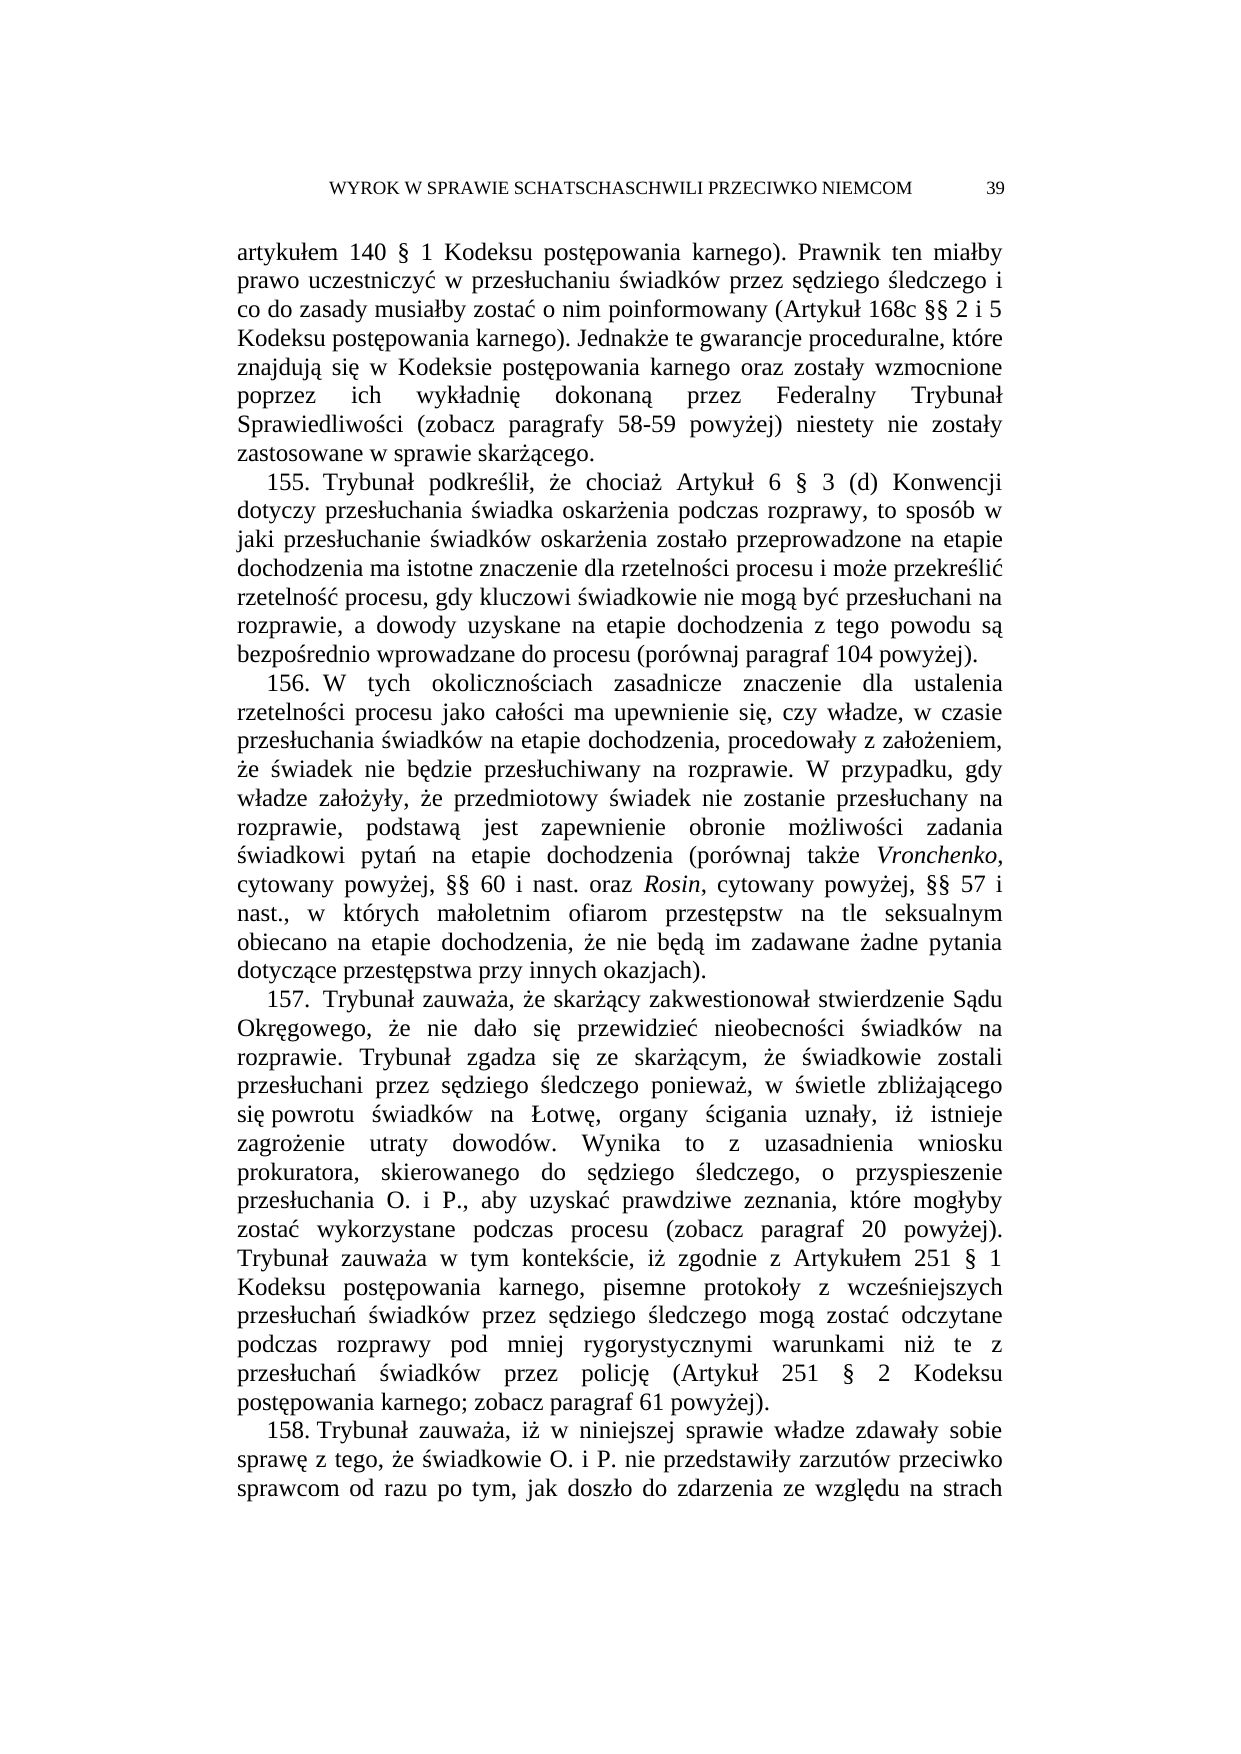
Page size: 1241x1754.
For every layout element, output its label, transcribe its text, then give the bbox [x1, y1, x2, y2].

text 156. Trybunał podkreślił, że chociaż Artykuł 6 § 3 (d) Konwencji dotyczy przesłuchania świadka oskarżenia podczas rozprawy, to sposób w jaki przesłuchanie świadków oskarżenia zostało przeprowadzone na etapie dochodzenia ma istotne znaczenie dla rzetelności procesu i może przekreślić rzetelność procesu, gdy kluczowi świadkowie nie mogą być przesłuchani na rozprawie, a dowody uzyskane na etapie dochodzenia z tego powodu są bezpośrednio wprowadzane do procesu (porównaj paragraf 104 powyżej). [237, 467, 1003, 668]
text 158. Trybunał zauważa, że skarżący zakwestionował stwierdzenie Sądu Okręgowego, że nie dało się przewidzieć nieobecności świadków na rozprawie. Trybunał zgadza się ze skarżącym, że świadkowie zostali przesłuchani przez sędziego śledczego ponieważ, w świetle zbliżającego się powrotu świadków na Łotwę, organy ścigania uznały, iż istnieje zagrożenie utraty dowodów. Wynika to z uzasadnienia wniosku prokuratora, skierowanego do sędziego śledczego, o przyspieszenie przesłuchania O. i P., aby uzyskać prawdziwe zeznania, które mogłyby zostać wykorzystane podczas procesu (zobacz paragraf 20 powyżej). Trybunał zauważa w tym kontekście, iż zgodnie z Artykułem 251 § 1 Kodeksu postępowania karnego, pisemne protokoły z wcześniejszych przesłuchań świadków przez sędziego śledczego mogą zostać odczytane podczas rozprawy pod mniej rygorystycznymi warunkami niż te z przesłuchań świadków przez policję (Artykuł 251 § 2 Kodeksu postępowania karnego; zobacz paragraf 61 powyżej). [237, 984, 1003, 1416]
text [237, 237, 1003, 467]
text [237, 1416, 1003, 1502]
text 157. W tych okolicznościach zasadnicze znaczenie dla ustalenia rzetelności procesu jako całości ma upewnienie się, czy władze, w czasie przesłuchania świadków na etapie dochodzenia, procedowały z założeniem, że świadek nie będzie przesłuchiwany na rozprawie. W przypadku, gdy władze założyły, że przedmiotowy świadek nie zostanie przesłuchany na rozprawie, podstawą jest zapewnienie obronie możliwości zadania świadkowi pytań na etapie dochodzenia (porównaj także Vronchenko, cytowany powyżej, §§ 60 i nast. oraz Rosin, cytowany powyżej, §§ 57 i nast., w których małoletnim ofiarom przestępstw na tle seksualnym obiecano na etapie dochodzenia, że nie będą im zadawane żadne pytania dotyczące przestępstwa przy innych okazjach). [237, 668, 1003, 984]
